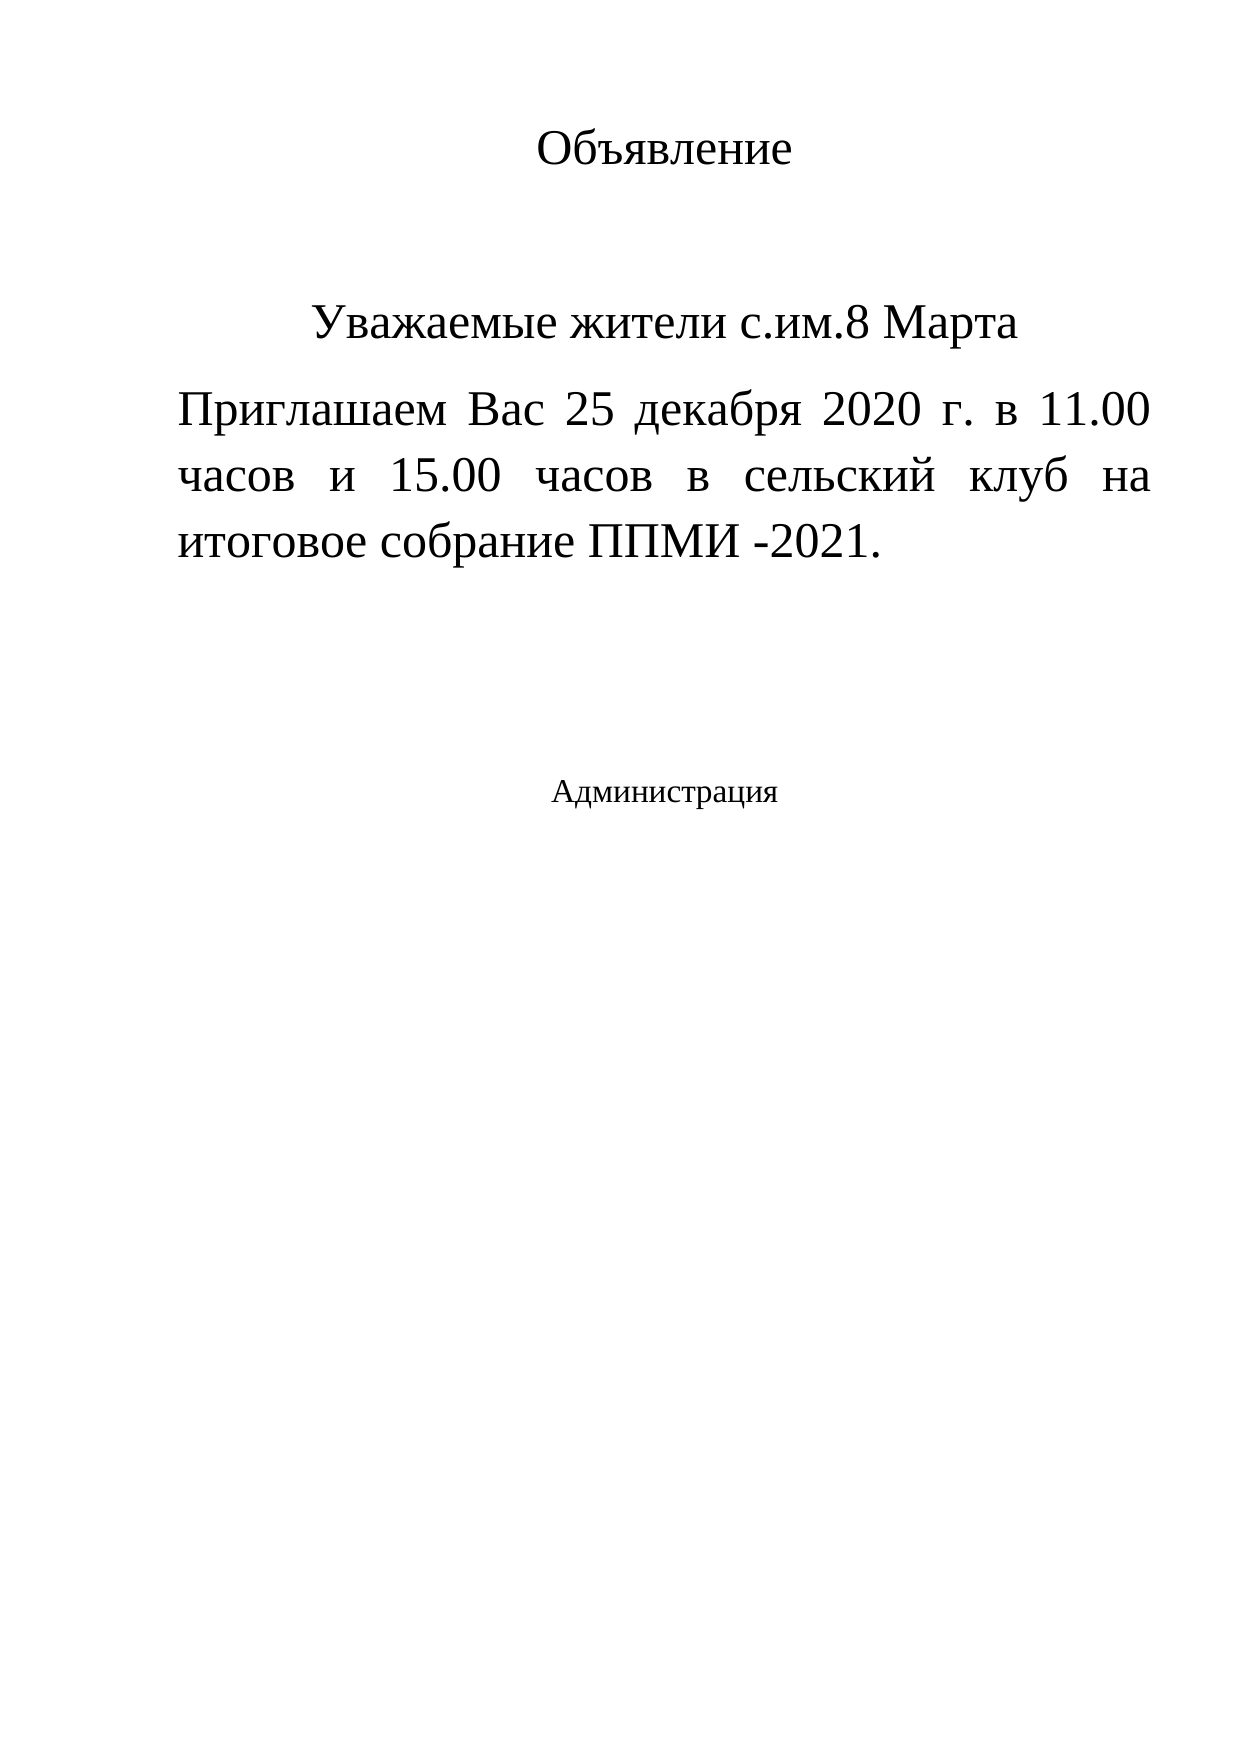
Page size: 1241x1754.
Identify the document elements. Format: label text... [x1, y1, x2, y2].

text Приглашаем Вас 25 декабря 2020 г. в 11.00 часов и 15.00 часов в сельский клуб на итоговое собрание ППМИ -2021. [177, 379, 1152, 568]
text Уважаемые жители с.им.8 Марта [177, 292, 1152, 349]
text Администрация [177, 771, 1152, 810]
text Объявление [177, 118, 1152, 176]
